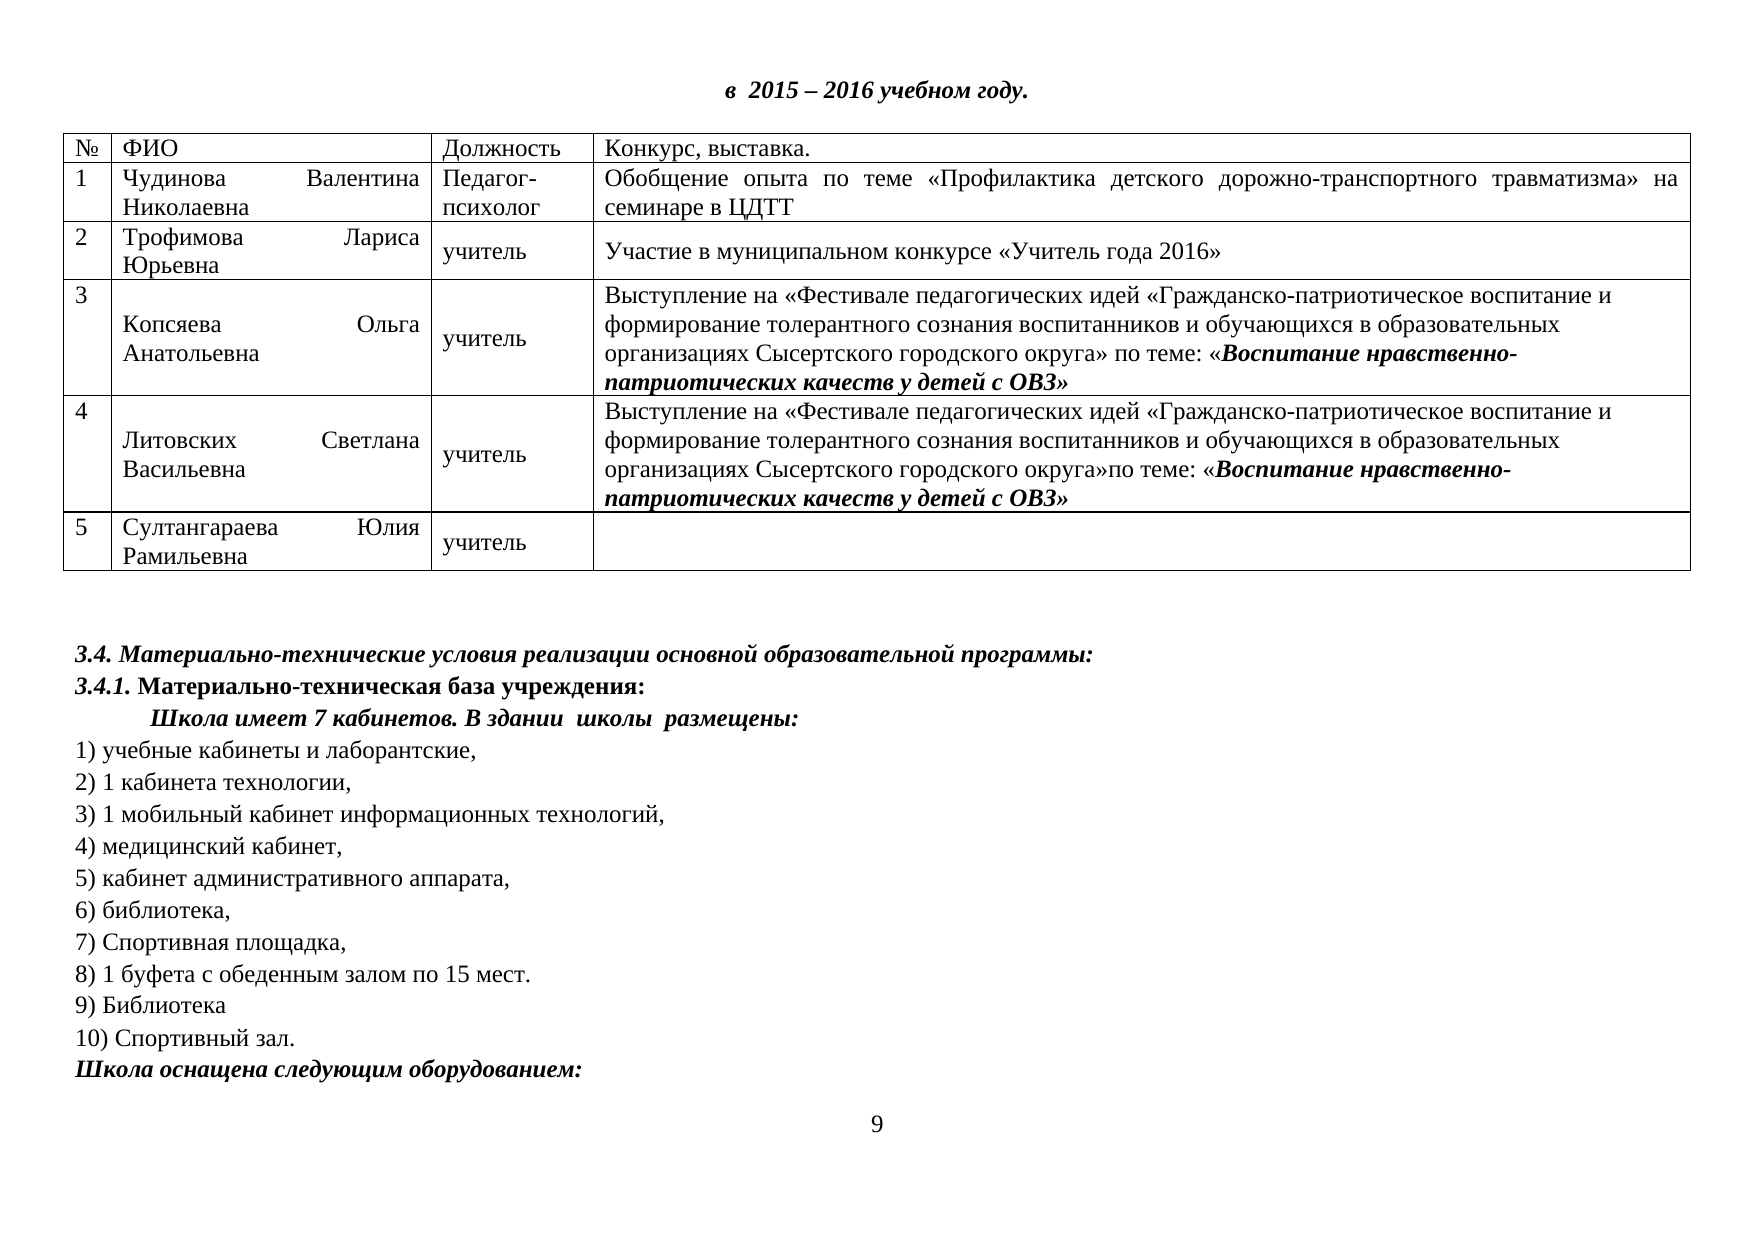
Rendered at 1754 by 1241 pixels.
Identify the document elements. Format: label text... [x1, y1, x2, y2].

text 5) кабинет административного аппарата, [75, 863, 1195, 892]
table_cell Трофимова Лариса Юрьевна [112, 222, 431, 279]
text 10) Спортивный зал. [75, 1023, 1195, 1052]
text 7) Спортивная площадка, [75, 927, 1195, 956]
table_header № [64, 134, 111, 162]
text 3.4.1. Материально-техническая база учреждения: [75, 671, 1195, 700]
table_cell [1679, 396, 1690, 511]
table_cell учитель [432, 396, 593, 511]
table_cell учитель [432, 280, 593, 395]
table_cell 2 [64, 222, 111, 279]
table_cell [594, 513, 1690, 570]
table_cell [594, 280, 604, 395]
text 3.4. Материально-технические условия реализации основной образовательной программы: [75, 639, 1195, 668]
text 2) 1 кабинета технологии, [75, 767, 1195, 796]
table_cell учитель [432, 222, 593, 279]
table_header Конкурс, выставка. [594, 134, 1690, 162]
text 9) Библиотека [75, 991, 1195, 1020]
table_header Должность [432, 134, 593, 162]
table_cell Чудинова Валентина Николаевна [112, 163, 431, 221]
table_cell учитель [432, 513, 593, 570]
table_cell Султангараева Юлия Рамильевна [112, 513, 431, 570]
table_cell Копсяева Ольга Анатольевна [112, 280, 431, 395]
table_cell Участие в муниципальном конкурсе «Учитель года 2016» [594, 222, 1690, 279]
table_cell Обобщение опыта по теме «Профилактика детского дорожно-транспортного травматизма» на семинаре в ЦДТТ [594, 163, 1690, 221]
text 1) учебные кабинеты и лаборантские, [75, 735, 1195, 764]
table_cell 3 [64, 280, 111, 395]
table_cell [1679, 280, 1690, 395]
text 4) медицинский кабинет, [75, 831, 1195, 860]
table_cell 5 [64, 513, 111, 570]
text Школа оснащена следующим оборудованием: [75, 1055, 1195, 1084]
table_cell 4 [64, 396, 111, 511]
table_header ФИО [112, 134, 431, 162]
table_cell 1 [64, 163, 111, 221]
table_cell Литовских Светлана Васильевна [112, 396, 431, 511]
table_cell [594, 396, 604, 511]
text 6) библиотека, [75, 895, 1195, 924]
text 8) 1 буфета с обеденным залом по 15 мест. [75, 959, 1195, 988]
text в 2015 – 2016 учебном году. [75, 75, 1679, 104]
table_cell Педагог-психолог [432, 163, 593, 221]
text Школа имеет 7 кабинетов. В здании школы размещены: [75, 703, 1195, 732]
text 3) 1 мобильный кабинет информационных технологий, [75, 799, 1195, 828]
